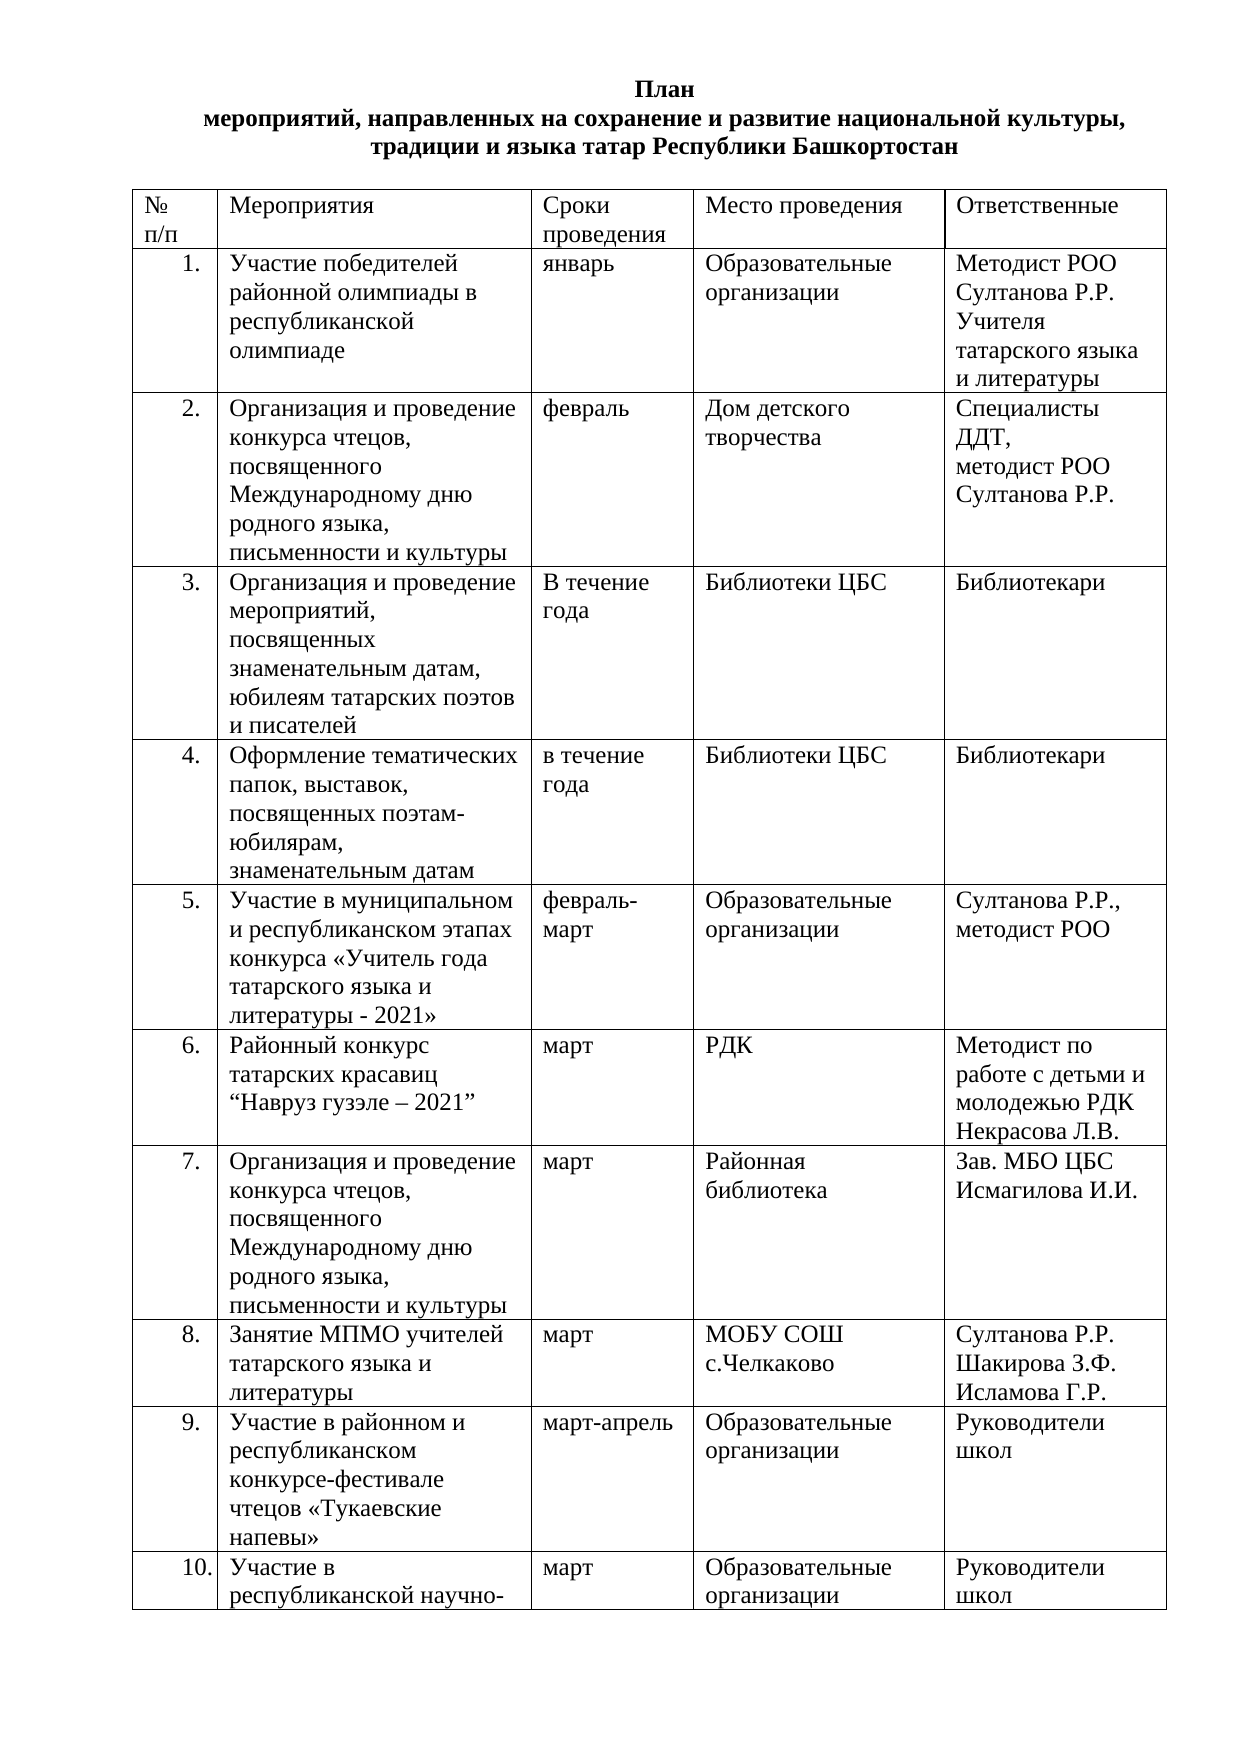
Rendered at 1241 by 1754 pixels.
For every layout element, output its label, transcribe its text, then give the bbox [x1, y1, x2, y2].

table_cell [133, 567, 217, 739]
table_cell Образовательные организации [694, 249, 944, 392]
table_cell март [532, 1146, 693, 1318]
table_cell март [532, 1320, 693, 1406]
table_header Место проведения [694, 190, 944, 247]
table_cell март-апрель [532, 1407, 693, 1551]
table_cell В течение года [532, 567, 693, 739]
table_cell [133, 393, 217, 566]
table_cell [133, 740, 217, 884]
table_cell январь [532, 249, 693, 392]
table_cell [694, 1552, 944, 1609]
table_header Мероприятия [218, 190, 531, 247]
table_cell Султанова Р.Р., методист РОО [945, 885, 1166, 1029]
table_cell Специалисты ДДТ, методист РОО Султанова Р.Р. [945, 393, 1166, 566]
text План [177, 74, 1152, 103]
table_cell март [532, 1030, 693, 1145]
table_cell [133, 1552, 217, 1609]
table_header № п/п [133, 190, 217, 247]
table_cell Занятие МПМО учителей татарского языка и литературы [218, 1320, 531, 1406]
table_cell [133, 885, 217, 1029]
table_cell Участие в муниципальном и республиканском этапах конкурса «Учитель года татарского языка и литературы - 2021» [218, 885, 531, 1029]
table_cell РДК [694, 1030, 944, 1145]
table_cell Библиотеки ЦБС [694, 740, 944, 884]
table_cell [133, 1407, 217, 1551]
table_cell февраль- март [532, 885, 693, 1029]
table_cell февраль [532, 393, 693, 566]
table_cell Руководители школ [945, 1407, 1166, 1551]
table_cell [218, 1552, 531, 1609]
table_header Ответственные [946, 190, 1166, 247]
table_cell Библиотекари [945, 740, 1166, 884]
table_cell Библиотекари [945, 567, 1166, 739]
table_cell [133, 1030, 217, 1145]
table_cell Организация и проведение мероприятий, посвященных знаменательным датам, юбилеям татарских поэтов и писателей [218, 567, 531, 739]
table_cell в течение года [532, 740, 693, 884]
table_cell Участие в районном и республиканском конкурсе-фестивале чтецов «Тукаевские напевы» [218, 1407, 531, 1551]
table_cell [133, 249, 217, 392]
table_cell Районный конкурс татарских красавиц “Навруз гузэле – 2021” [218, 1030, 531, 1145]
table_cell Методист РОО Султанова Р.Р. Учителя татарского языка и литературы [945, 249, 1166, 392]
table_cell Руководители школ [945, 1552, 1166, 1609]
table_cell Дом детского творчества [694, 393, 944, 566]
table_cell Библиотеки ЦБС [694, 567, 944, 739]
table_cell [133, 1146, 217, 1318]
table_header Сроки проведения [532, 190, 693, 247]
table_cell Участие победителей районной олимпиады в республиканской олимпиаде [218, 249, 531, 392]
table_cell Зав. МБО ЦБС Исмагилова И.И. [945, 1146, 1166, 1318]
table_cell Султанова Р.Р. Шакирова З.Ф. Исламова Г.Р. [945, 1320, 1166, 1406]
table_cell Организация и проведение конкурса чтецов, посвященного Международному дню родного языка, письменности и культуры [218, 393, 531, 566]
table_cell МОБУ СОШ с.Челкаково [694, 1320, 944, 1406]
table_cell Образовательные организации [694, 1407, 944, 1551]
table_cell Методист по работе с детьми и молодежью РДК Некрасова Л.В. [945, 1030, 1166, 1145]
table_cell Оформление тематических папок, выставок, посвященных поэтам-юбилярам, знаменательным датам [218, 740, 531, 884]
table_cell Образовательные организации [694, 885, 944, 1029]
table_cell [133, 1320, 217, 1406]
table_cell Организация и проведение конкурса чтецов, посвященного Международному дню родного языка, письменности и культуры [218, 1146, 531, 1318]
table_cell март [532, 1552, 693, 1609]
table_cell Районная библиотека [694, 1146, 944, 1318]
text мероприятий, направленных на сохранение и развитие национальной культуры, традиции и языка татар Республики Башкортостан [177, 103, 1152, 160]
